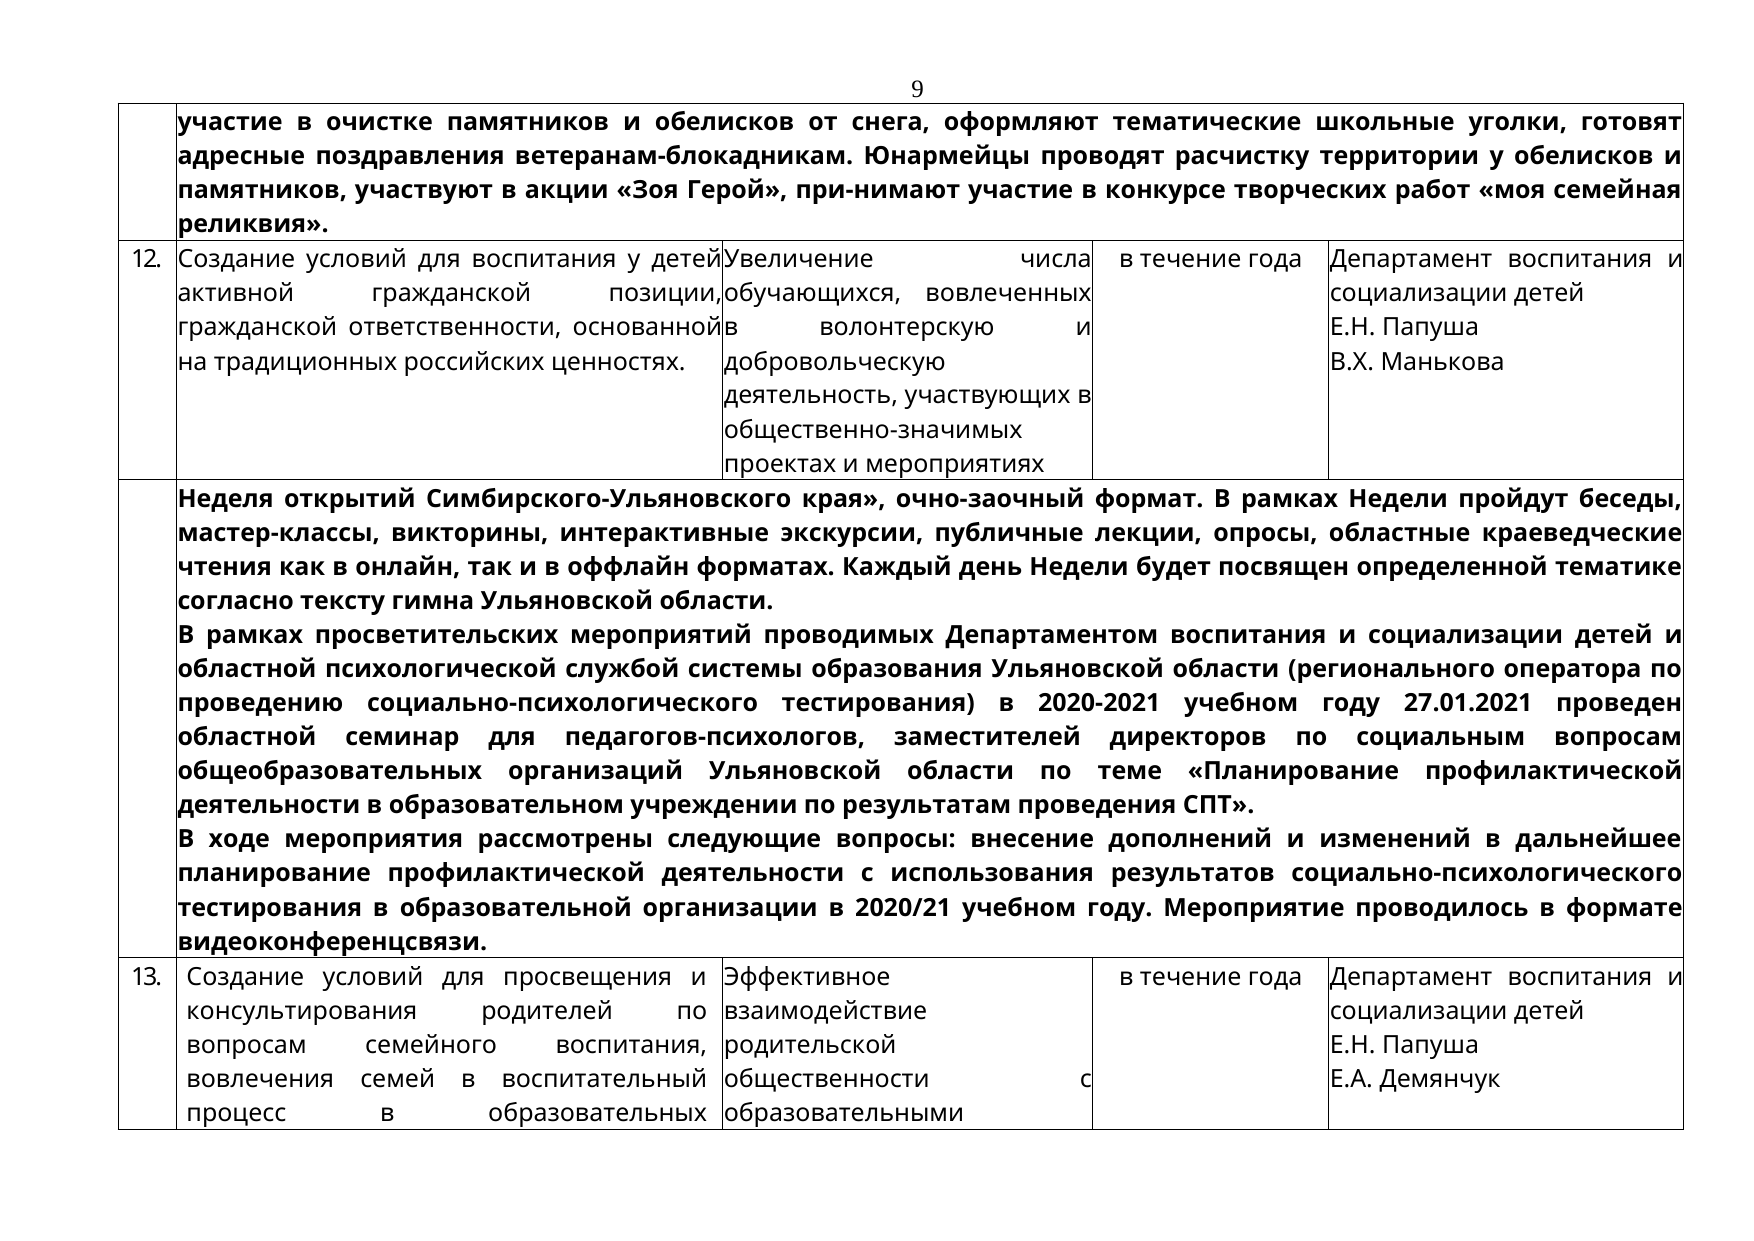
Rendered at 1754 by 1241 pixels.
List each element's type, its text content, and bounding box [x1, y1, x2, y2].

table_cell [119, 480, 176, 957]
table_cell Неделя открытий Симбирского-Ульяновского края», очно-заочный формат. В рамках Недели пройдут беседы, мастер-классы, викторины, интерактивные экскурсии, публичные лекции, опросы, областные краеведческие чтения как в онлайн, так и в оффлайн форматах. Каждый день Недели будет посвящен определенной тематике согласно тексту гимна Ульяновской области. В рамках просветительских мероприятий проводимых Департаментом воспитания и социализации детей и областной психологической службой системы образования Ульяновской области (регионального оператора по проведению социально-психологического тестирования) в 2020-2021 учебном году 27.01.2021 проведен областной семинар для педагогов-психологов, заместителей директоров по социальным вопросам общеобразовательных организаций Ульяновской области по теме «Планирование профилактической деятельности в образовательном учреждении по результатам проведения СПТ». В ходе мероприятия рассмотрены следующие вопросы: внесение дополнений и изменений в дальнейшее планирование профилактической деятельности с использования результатов социально-психологического тестирования в образовательной организации в 2020/21 учебном году. Мероприятие проводилось в формате видеоконференцсвязи. [177, 480, 1683, 957]
table_cell [119, 104, 176, 240]
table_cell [1329, 958, 1683, 1129]
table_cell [177, 104, 1683, 240]
table_cell в течение года [1093, 958, 1328, 1129]
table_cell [723, 958, 1092, 1129]
table_cell в течение года [1093, 241, 1328, 479]
table_cell 13. [119, 958, 176, 1129]
table_cell Создание условий для воспитания у детей активной гражданской позиции, гражданской ответственности, основанной на традиционных российских ценностях. [177, 241, 722, 479]
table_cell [177, 958, 722, 1129]
table_cell Увеличение числа обучающихся, вовлеченных в волонтерскую и добровольческую деятельность, участвующих в общественно-значимых проектах и мероприятиях [723, 241, 1092, 479]
table_cell 12. [119, 241, 176, 479]
table_cell Департамент воспитания и социализации детей Е.Н. Папуша В.Х. Манькова [1329, 241, 1683, 479]
